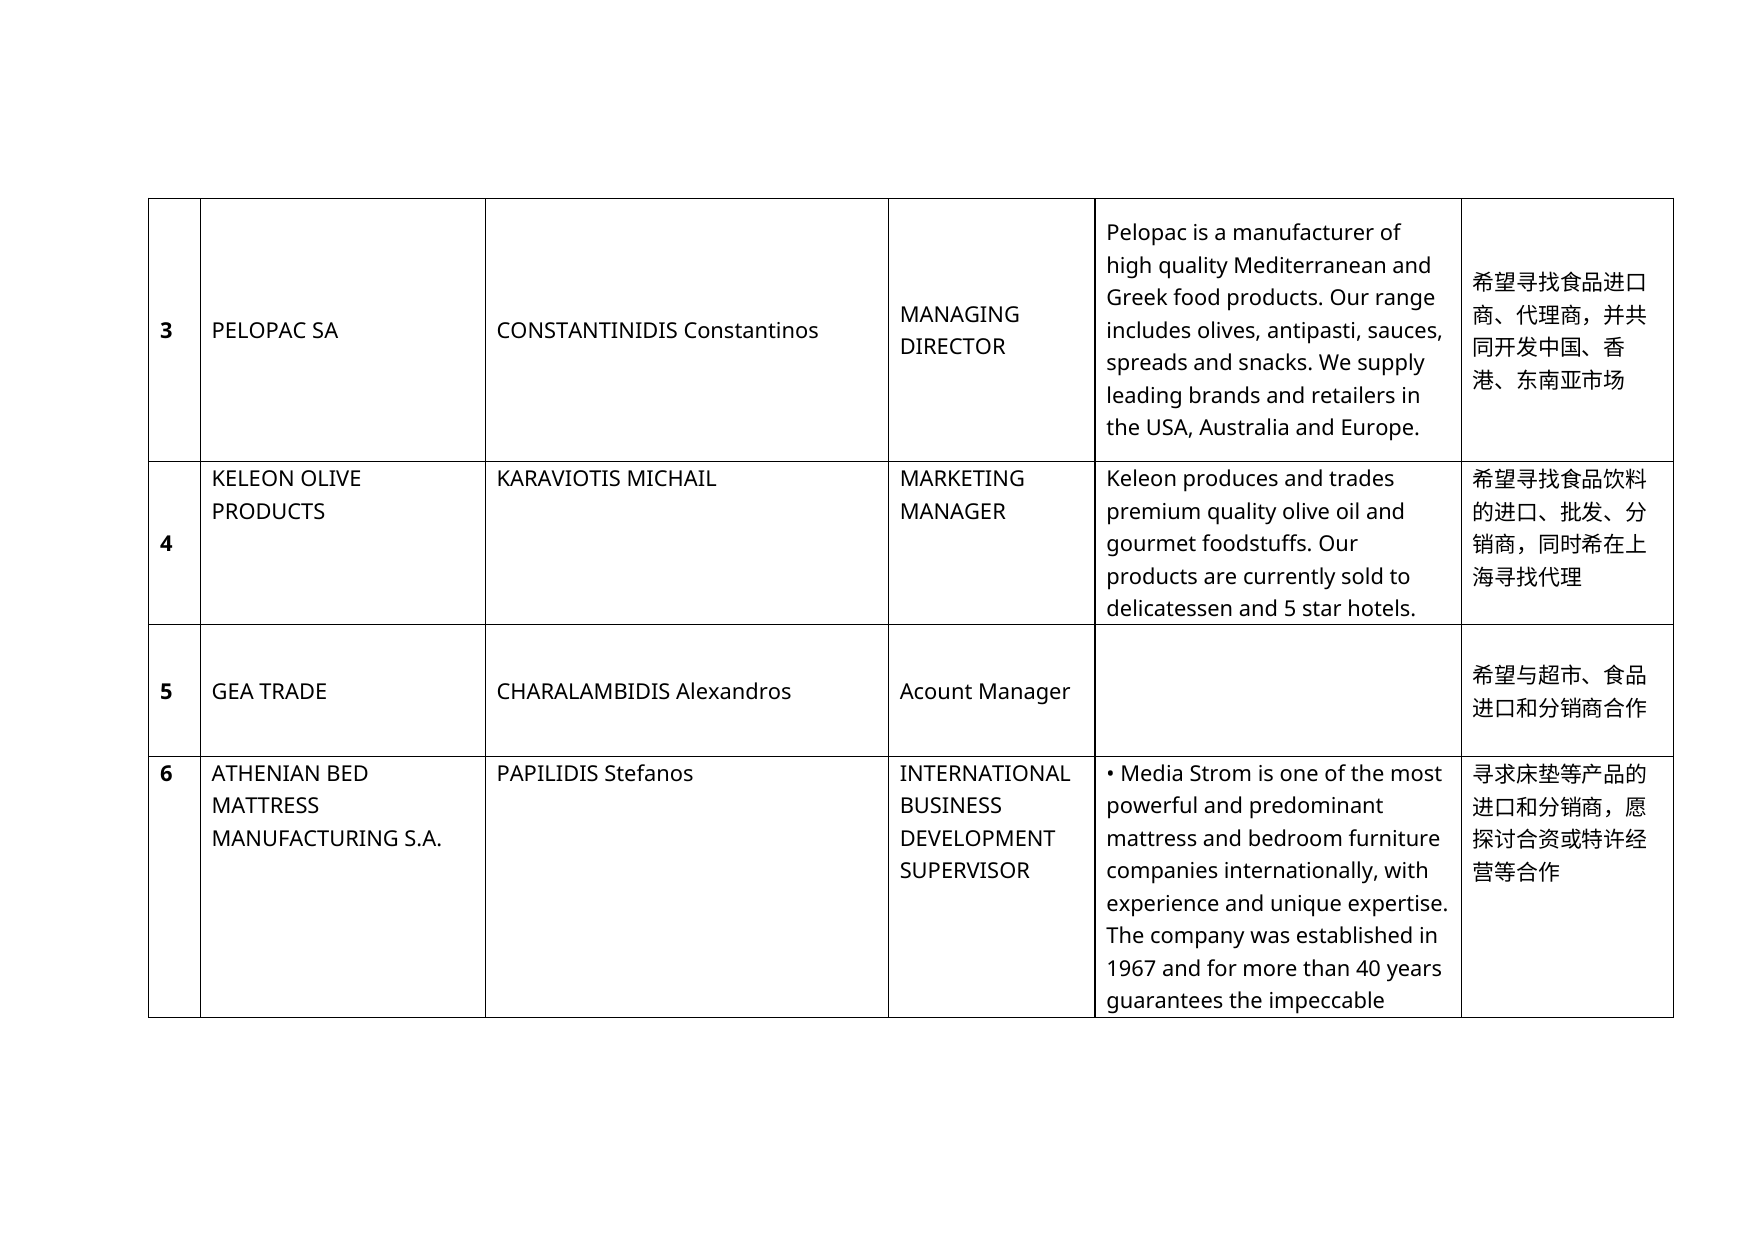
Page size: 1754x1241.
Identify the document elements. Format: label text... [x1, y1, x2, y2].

table_cell KARAVIOTIS MICHAIL [486, 462, 888, 624]
table_cell 希望与超市、食品进口和分销商合作 [1462, 625, 1673, 756]
table_cell 希望寻找食品进口商、代理商，并共同开发中国、香港、东南亚市场 [1462, 199, 1673, 461]
table_cell [1096, 625, 1461, 756]
table_cell 3 [149, 199, 200, 461]
table_cell 6 [149, 757, 200, 1017]
table_cell Pelopac is a manufacturer of high quality Mediterranean and Greek food products. Our range includes olives, antipasti, sauces, spreads and snacks. We supply leading brands and retailers in the USA, Australia and Europe. [1096, 199, 1461, 461]
table_cell 希望寻找食品饮料的进口、批发、分销商，同时希在上海寻找代理 [1462, 462, 1673, 624]
table_cell GEA TRADE [201, 625, 485, 756]
table_cell PELOPAC SA [201, 199, 485, 461]
table_cell 4 [149, 462, 200, 624]
table_cell CHARALAMBIDIS Alexandros [486, 625, 888, 756]
table_cell MARKETING MANAGER [889, 462, 1094, 624]
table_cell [1462, 757, 1673, 1017]
table_cell KELEON OLIVE PRODUCTS [201, 462, 485, 624]
table_cell Keleon produces and trades premium quality olive oil and gourmet foodstuffs. Our products are currently sold to delicatessen and 5 star hotels. [1096, 462, 1461, 624]
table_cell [1096, 757, 1461, 1017]
table_cell CONSTANTINIDIS Constantinos [486, 199, 888, 461]
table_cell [201, 757, 485, 1017]
table_cell Acount Manager [889, 625, 1094, 756]
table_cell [889, 757, 1094, 1017]
table_cell 5 [149, 625, 200, 756]
table_cell MANAGING DIRECTOR [889, 199, 1094, 461]
table_cell PAPILIDIS Stefanos [486, 757, 888, 1017]
